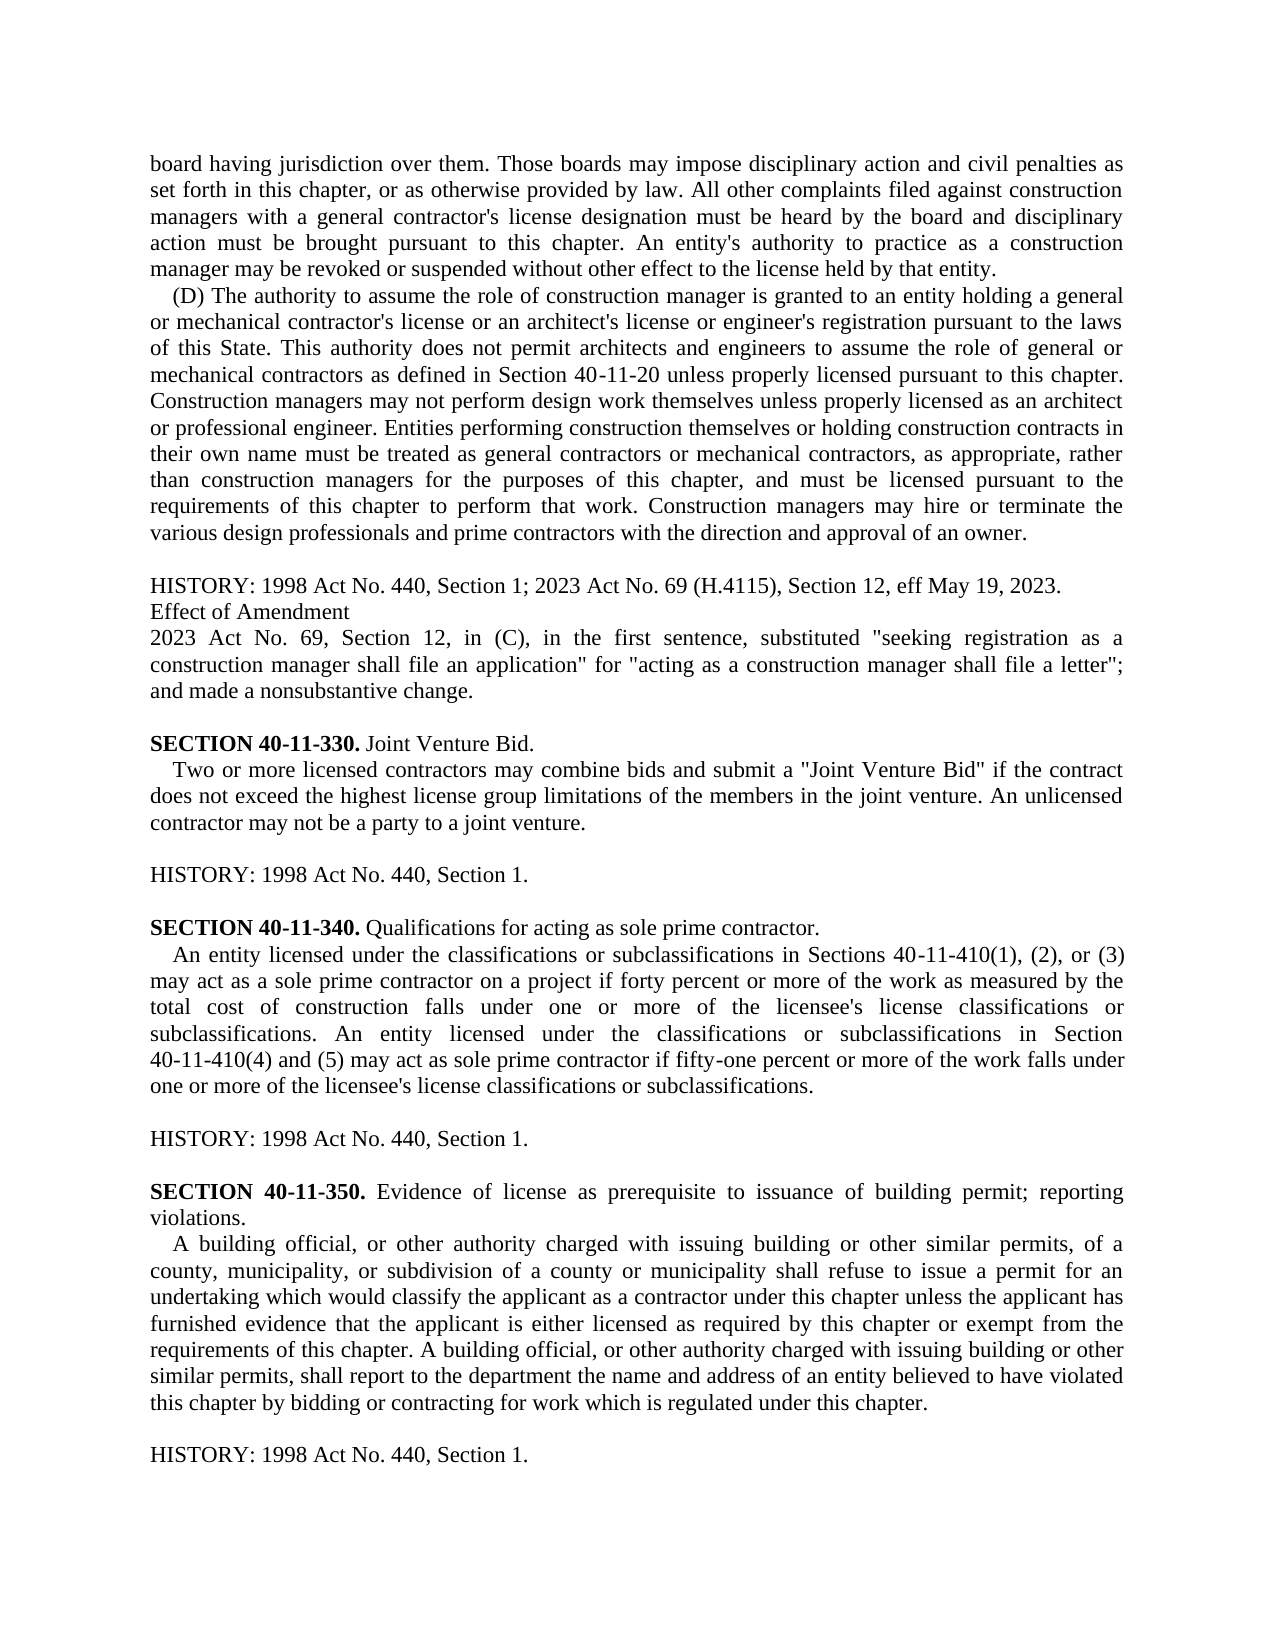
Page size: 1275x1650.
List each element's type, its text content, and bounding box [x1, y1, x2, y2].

text HISTORY: 1998 Act No. 440, Section 1. [150, 1125, 1125, 1151]
text SECTION 40-11-350. Evidence of license as prerequisite to issuance of building permit; reporting violations. [150, 1178, 1125, 1231]
text HISTORY: 1998 Act No. 440, Section 1. [150, 1441, 1125, 1468]
text An entity licensed under the classifications or subclassifications in Sections 40-11-410(1), (2), or (3) may act as a sole prime contractor on a project if forty percent or more of the work as measured by the total cost of construction falls under one or more of the licensee's license classifications or subclassifications. An entity licensed under the classifications or subclassifications in Section 40-11-410(4) and (5) may act as sole prime contractor if fifty-one percent or more of the work falls under one or more of the licensee's license classifications or subclassifications. [150, 941, 1125, 1099]
text SECTION 40-11-330. Joint Venture Bid. [150, 730, 1125, 756]
text (D) The authority to assume the role of construction manager is granted to an entity holding a general or mechanical contractor's license or an architect's license or engineer's registration pursuant to the laws of this State. This authority does not permit architects and engineers to assume the role of general or mechanical contractors as defined in Section 40-11-20 unless properly licensed pursuant to this chapter. Construction managers may not perform design work themselves unless properly licensed as an architect or professional engineer. Entities performing construction themselves or holding construction contracts in their own name must be treated as general contractors or mechanical contractors, as appropriate, rather than construction managers for the purposes of this chapter, and must be licensed pursuant to the requirements of this chapter to perform that work. Construction managers may hire or terminate the various design professionals and prime contractors with the direction and approval of an owner. [150, 282, 1125, 545]
text Effect of Amendment [150, 598, 1125, 624]
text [150, 150, 1125, 282]
text A building official, or other authority charged with issuing building or other similar permits, of a county, municipality, or subdivision of a county or municipality shall refuse to issue a permit for an undertaking which would classify the applicant as a contractor under this chapter unless the applicant has furnished evidence that the applicant is either licensed as required by this chapter or exempt from the requirements of this chapter. A building official, or other authority charged with issuing building or other similar permits, shall report to the department the name and address of an entity believed to have violated this chapter by bidding or contracting for work which is regulated under this chapter. [150, 1231, 1125, 1415]
text Two or more licensed contractors may combine bids and submit a "Joint Venture Bid" if the contract does not exceed the highest license group limitations of the members in the joint venture. An unlicensed contractor may not be a party to a joint venture. [150, 756, 1125, 835]
text HISTORY: 1998 Act No. 440, Section 1. [150, 862, 1125, 888]
text 2023 Act No. 69, Section 12, in (C), in the first sentence, substituted "seeking registration as a construction manager shall file an application" for "acting as a construction manager shall file a letter"; and made a nonsubstantive change. [150, 624, 1125, 703]
text HISTORY: 1998 Act No. 440, Section 1; 2023 Act No. 69 (H.4115), Section 12, eff May 19, 2023. [150, 572, 1125, 598]
text SECTION 40-11-340. Qualifications for acting as sole prime contractor. [150, 914, 1125, 941]
